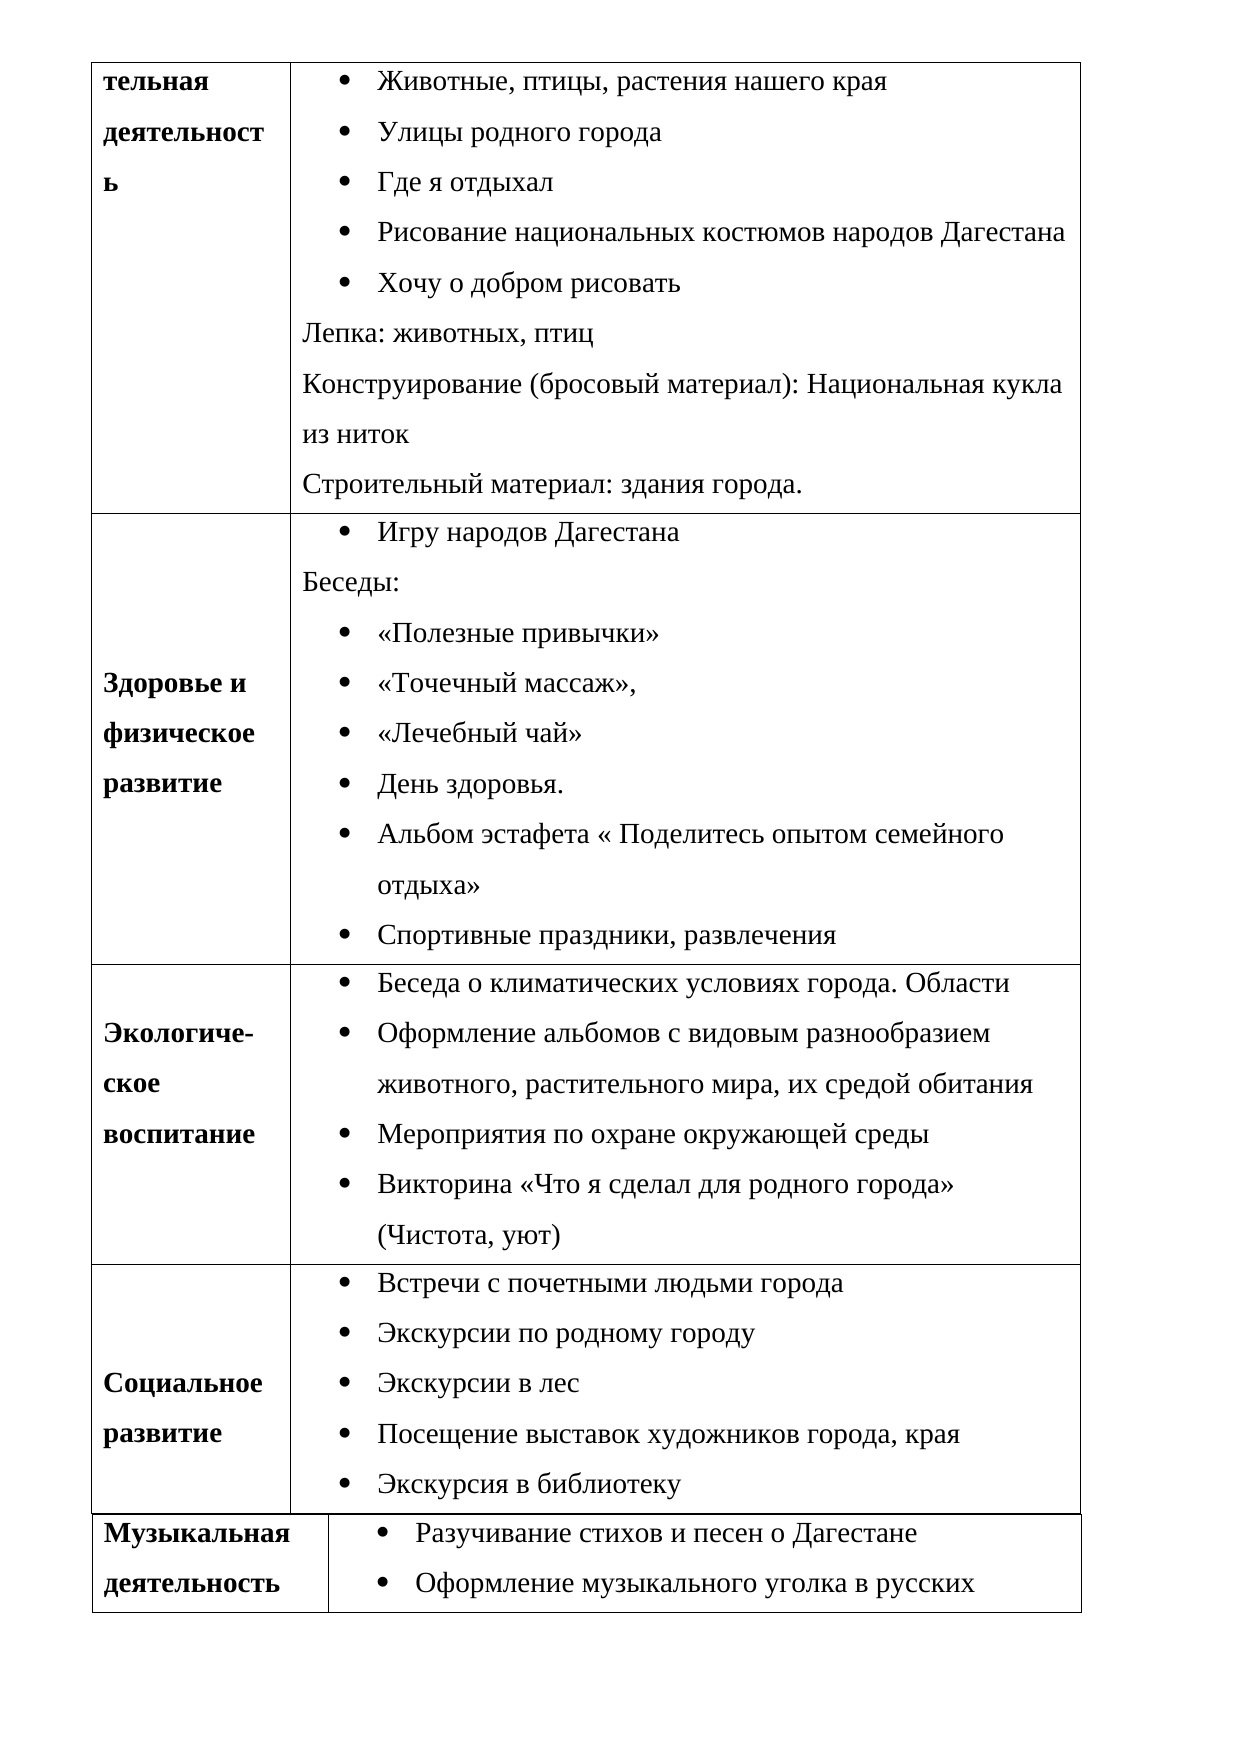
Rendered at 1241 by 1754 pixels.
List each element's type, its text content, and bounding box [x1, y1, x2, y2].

table_cell Экологиче- ское воспитание [92, 965, 290, 1264]
table_cell Социальное развитие [92, 1265, 290, 1513]
table_header Животные, птицы, растения нашего края Улицы родного города Где я отдыхал Рисование национальных костюмов народов Дагестана Хочу о добром рисовать Лепка: животных, птиц Конструирование (бросовый материал): Национальная кукла из ниток Строительный материал: здания города. [291, 63, 1080, 513]
table_cell Беседа о климатических условиях города. Области Оформление альбомов с видовым разнообразием животного, растительного мира, их средой обитания Мероприятия по охране окружающей среды Викторина «Что я сделал для родного города» (Чистота, уют) [291, 965, 1080, 1264]
table_cell Встречи с почетными людьми города Экскурсии по родному городу Экскурсии в лес Посещение выставок художников города, края Экскурсия в библиотеку [291, 1265, 1080, 1513]
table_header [93, 1515, 328, 1612]
table_cell Здоровье и физическое развитие [92, 514, 290, 964]
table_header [329, 1515, 1081, 1612]
table_cell Игру народов Дагестана Беседы: «Полезные привычки» «Точечный массаж», «Лечебный чай» День здоровья. Альбом эстафета « Поделитесь опытом семейного отдыха» Спортивные праздники, развлечения [291, 514, 1080, 964]
table_header тельная деятельность [92, 63, 290, 513]
